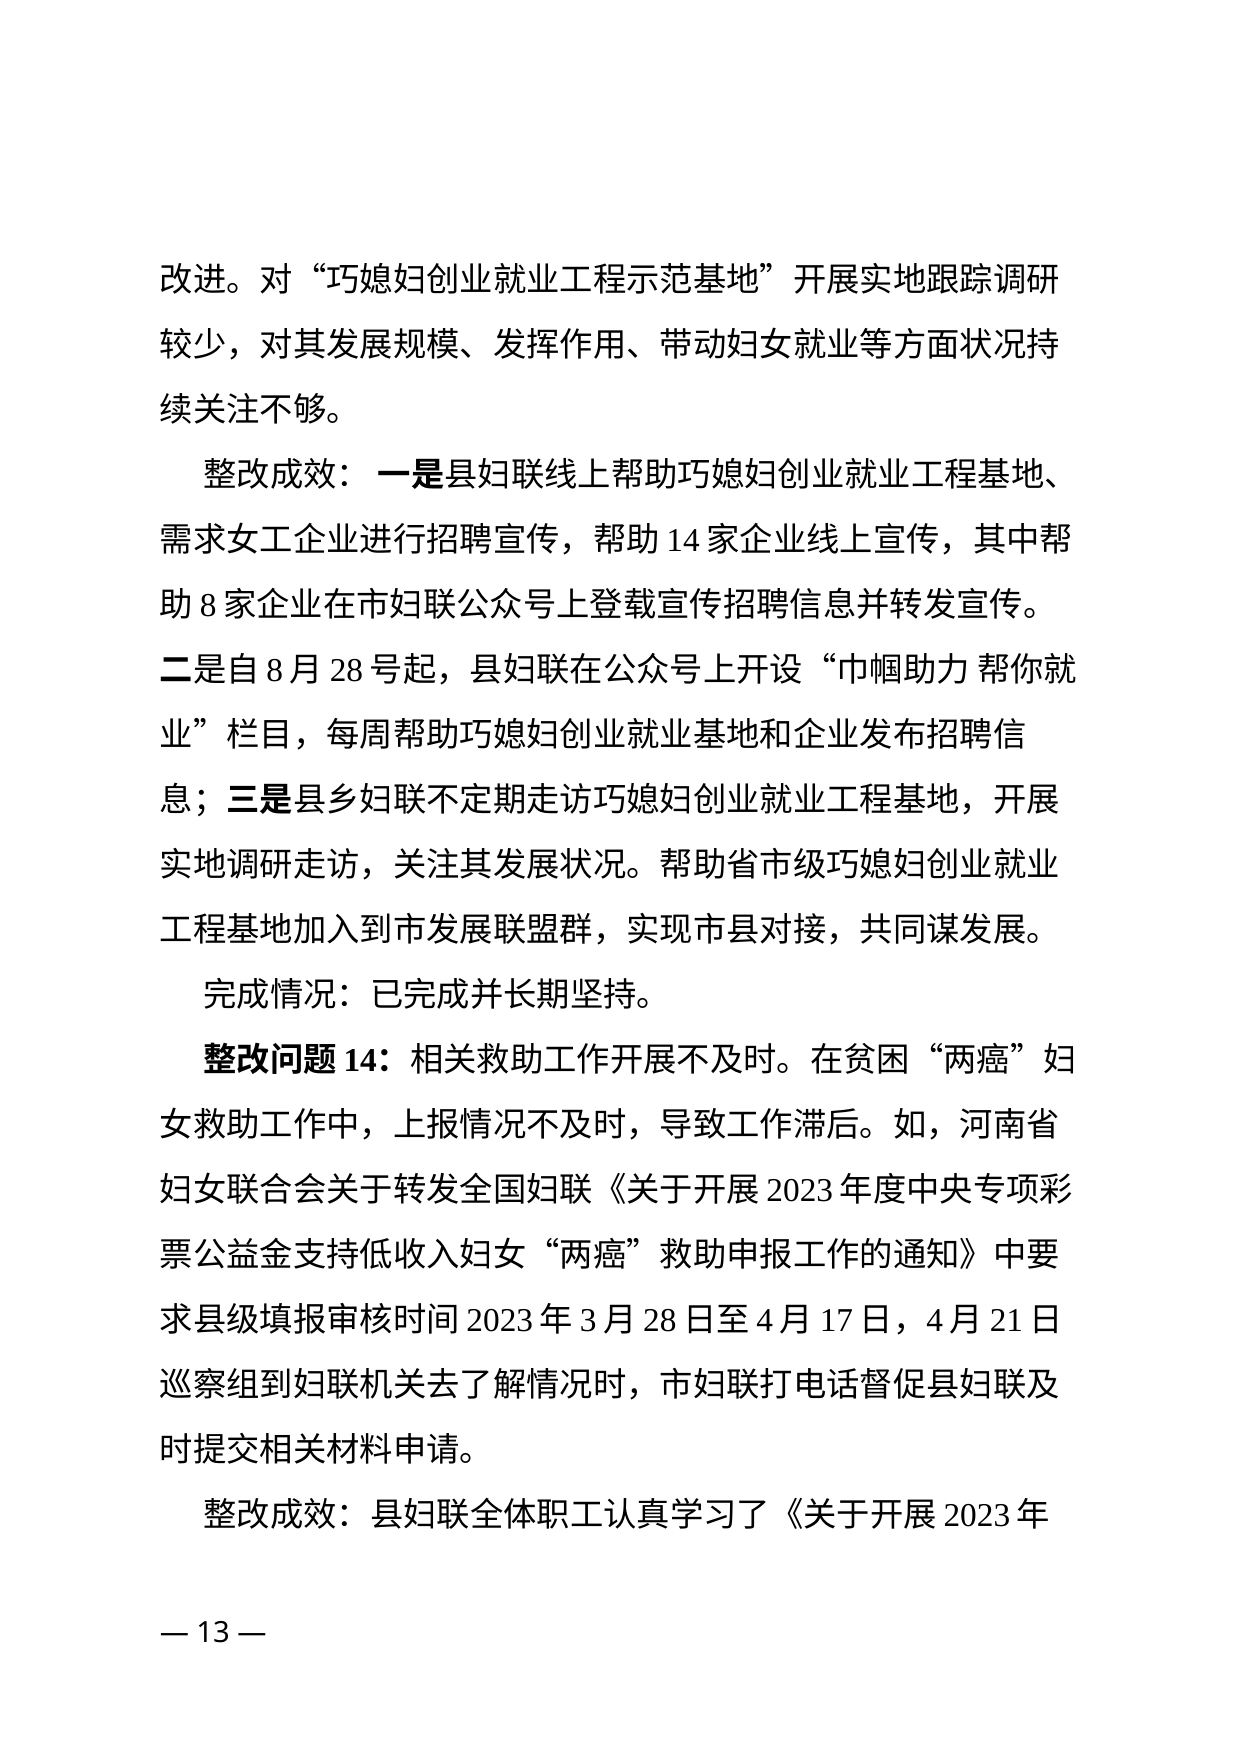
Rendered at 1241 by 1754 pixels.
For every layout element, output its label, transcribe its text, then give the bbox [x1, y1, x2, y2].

text 完成情况：已完成并长期坚持。 [159, 960, 1081, 1025]
text 整改成效： 一是县妇联线上帮助巧媳妇创业就业工程基地、需求女工企业进行招聘宣传，帮助14家企业线上宣传，其中帮助8家企业在市妇联公众号上登载宣传招聘信息并转发宣传。二是自8月28号起，县妇联在公众号上开设“巾帼助力 帮你就业”栏目，每周帮助巧媳妇创业就业基地和企业发布招聘信息；三是县乡妇联不定期走访巧媳妇创业就业工程基地，开展实地调研走访，关注其发展状况。帮助省市级巧媳妇创业就业工程基地加入到市发展联盟群，实现市县对接，共同谋发展。 [159, 440, 1081, 960]
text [159, 245, 1081, 440]
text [159, 1480, 1081, 1545]
text 整改问题14：相关救助工作开展不及时。在贫困“两癌”妇女救助工作中，上报情况不及时，导致工作滞后。如，河南省妇女联合会关于转发全国妇联《关于开展2023年度中央专项彩票公益金支持低收入妇女“两癌”救助申报工作的通知》中要求县级填报审核时间2023年3月28日至4月17日，4月21日巡察组到妇联机关去了解情况时，市妇联打电话督促县妇联及时提交相关材料申请。 [159, 1025, 1081, 1480]
